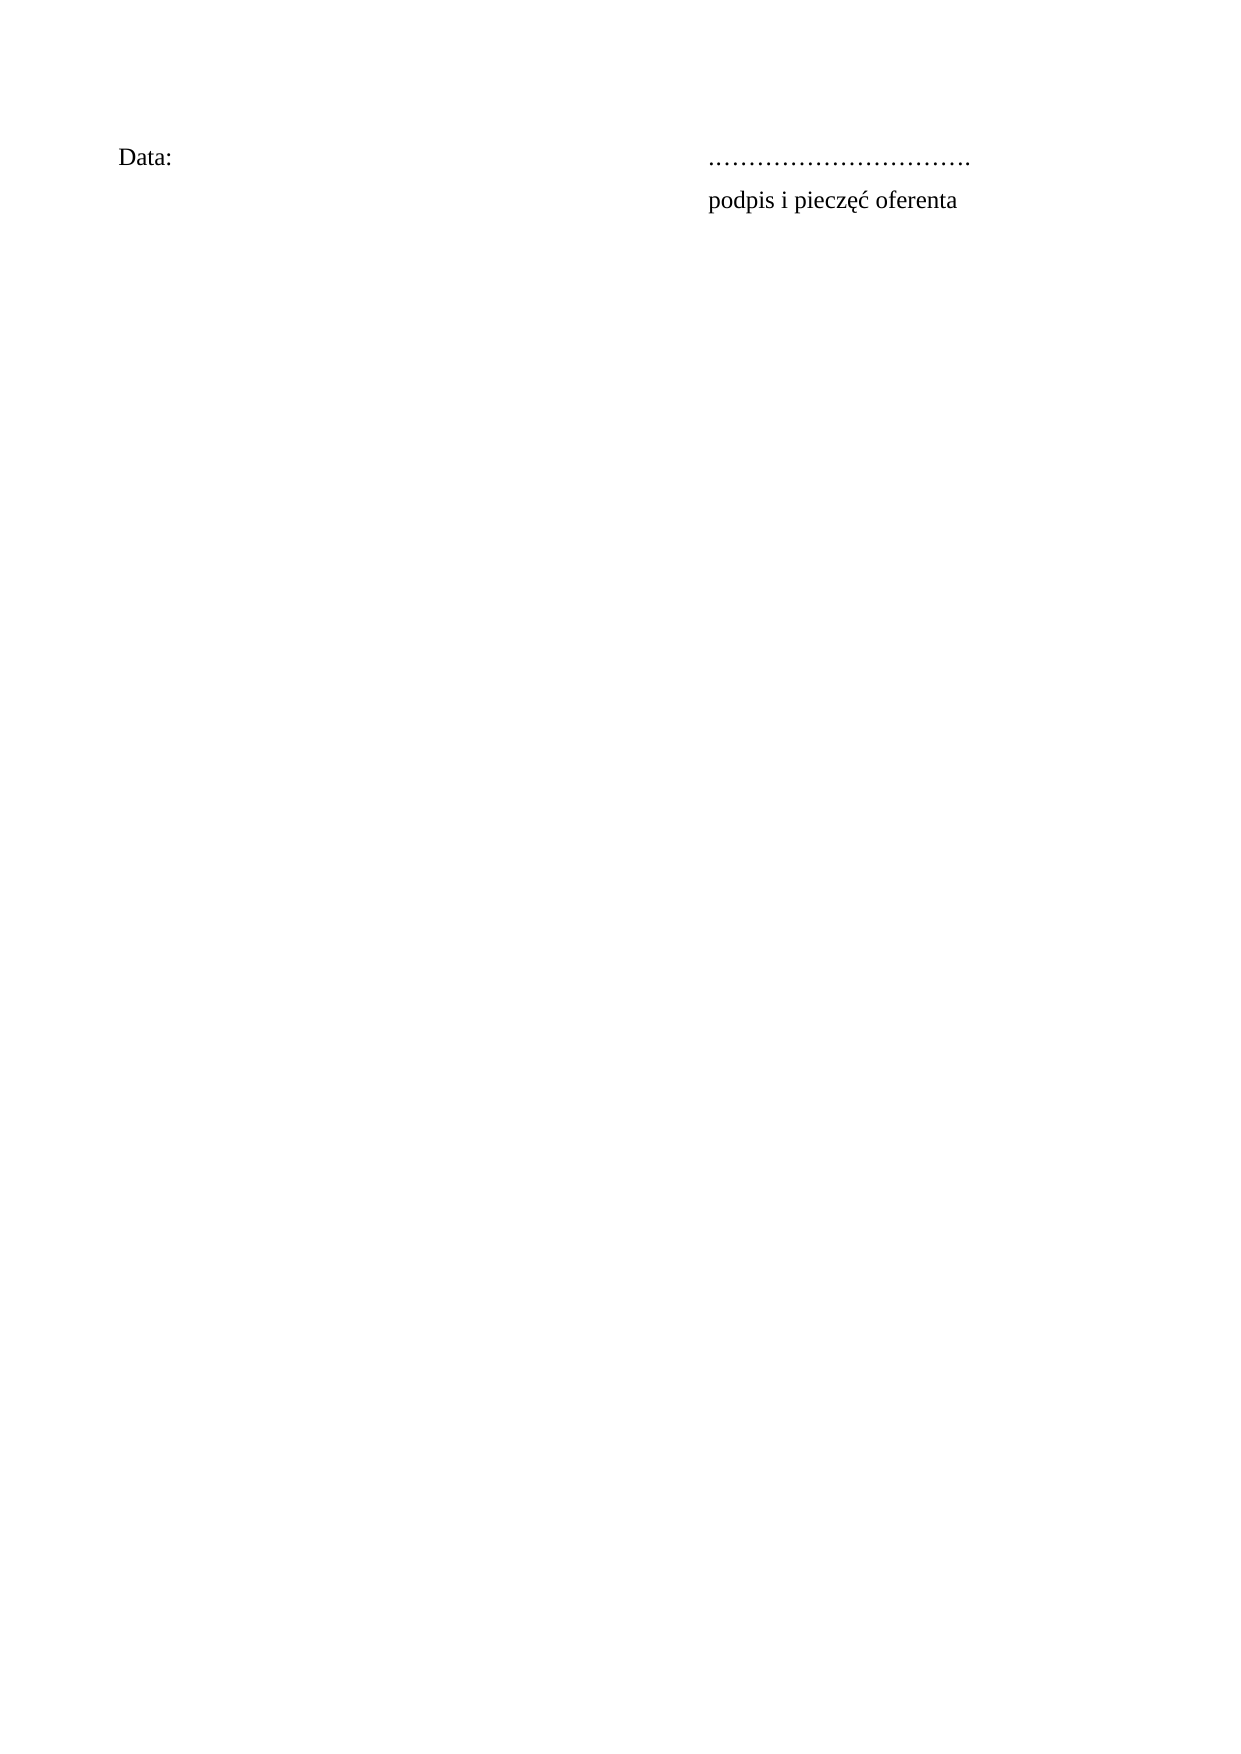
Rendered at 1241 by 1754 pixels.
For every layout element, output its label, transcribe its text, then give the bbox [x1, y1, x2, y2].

text podpis i pieczęć oferenta [634, 185, 1093, 214]
text Data: .…………………………. [118, 142, 1093, 171]
